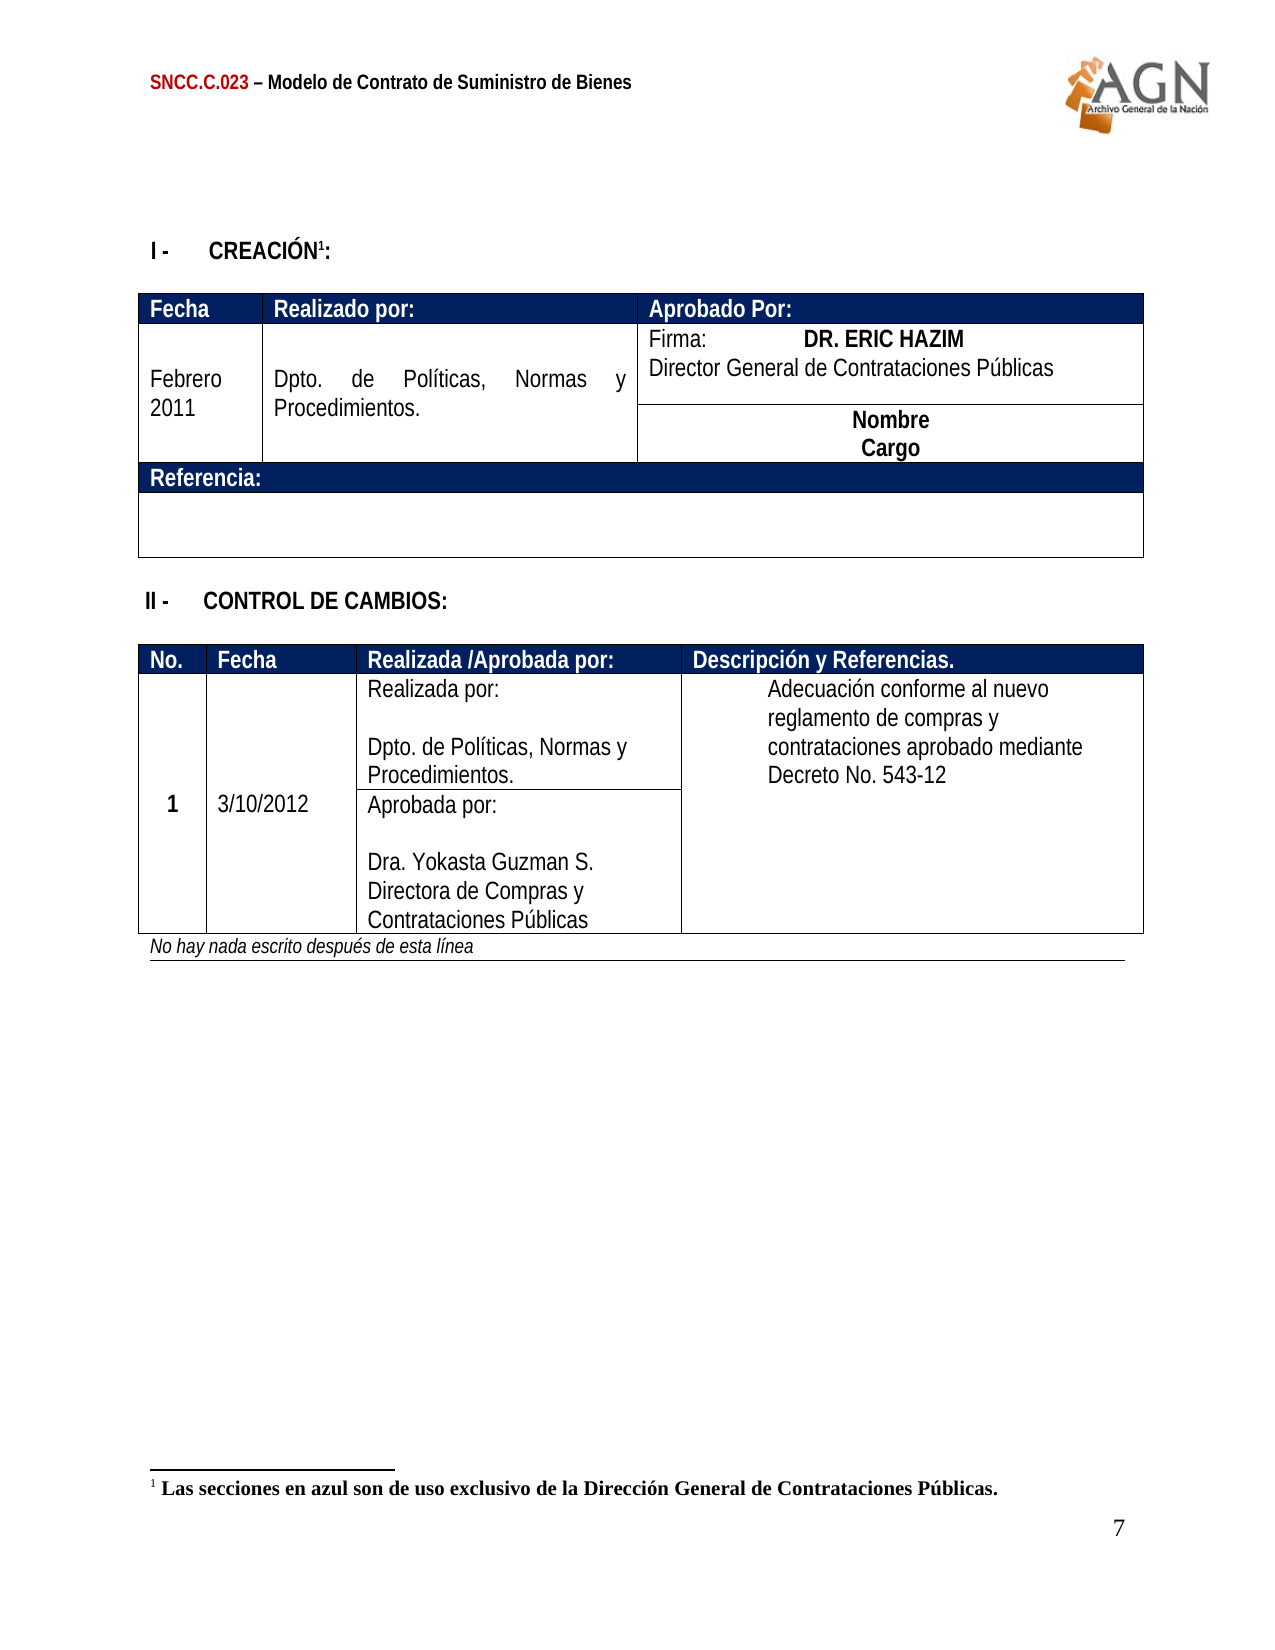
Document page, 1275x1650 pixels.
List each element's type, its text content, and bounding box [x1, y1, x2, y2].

table_cell 3/10/2012 [207, 674, 356, 933]
table_header Realizado por: [263, 294, 637, 323]
table_cell Firma: DR. ERIC HAZIM Director General de Contrataciones Públicas [638, 324, 1143, 403]
table_cell Realizada por: Dpto. de Políticas, Normas y Procedimientos. [357, 674, 681, 789]
text No hay nada escrito después de esta línea [150, 934, 1125, 960]
table_cell Dpto. de Políticas, Normas y Procedimientos. [263, 324, 637, 462]
table_cell Referencia: [139, 463, 1143, 492]
table_header Realizada /Aprobada por: [357, 645, 681, 673]
list CONTROL DE CAMBIOS: [169, 586, 1125, 615]
table_header No. [139, 645, 206, 673]
table_header Fecha [207, 645, 356, 673]
table_header Fecha [139, 294, 262, 323]
table_cell Nombre Cargo [638, 405, 1143, 462]
table_cell Aprobada por: Dra. Yokasta Guzman S. Directora de Compras y Contrataciones Públicas [357, 790, 681, 933]
list Creación: [169, 236, 1125, 264]
table_cell 1 [139, 674, 206, 933]
table_cell Febrero 2011 [139, 324, 262, 462]
table_header Descripción y Referencias. [682, 645, 1143, 673]
table_cell [139, 493, 1143, 557]
table_header Aprobado Por: [638, 294, 1143, 323]
table_cell Adecuación conforme al nuevo reglamento de compras y contrataciones aprobado mediante Decreto No. 543-12 [682, 674, 1143, 933]
picture [1065, 53, 1212, 135]
